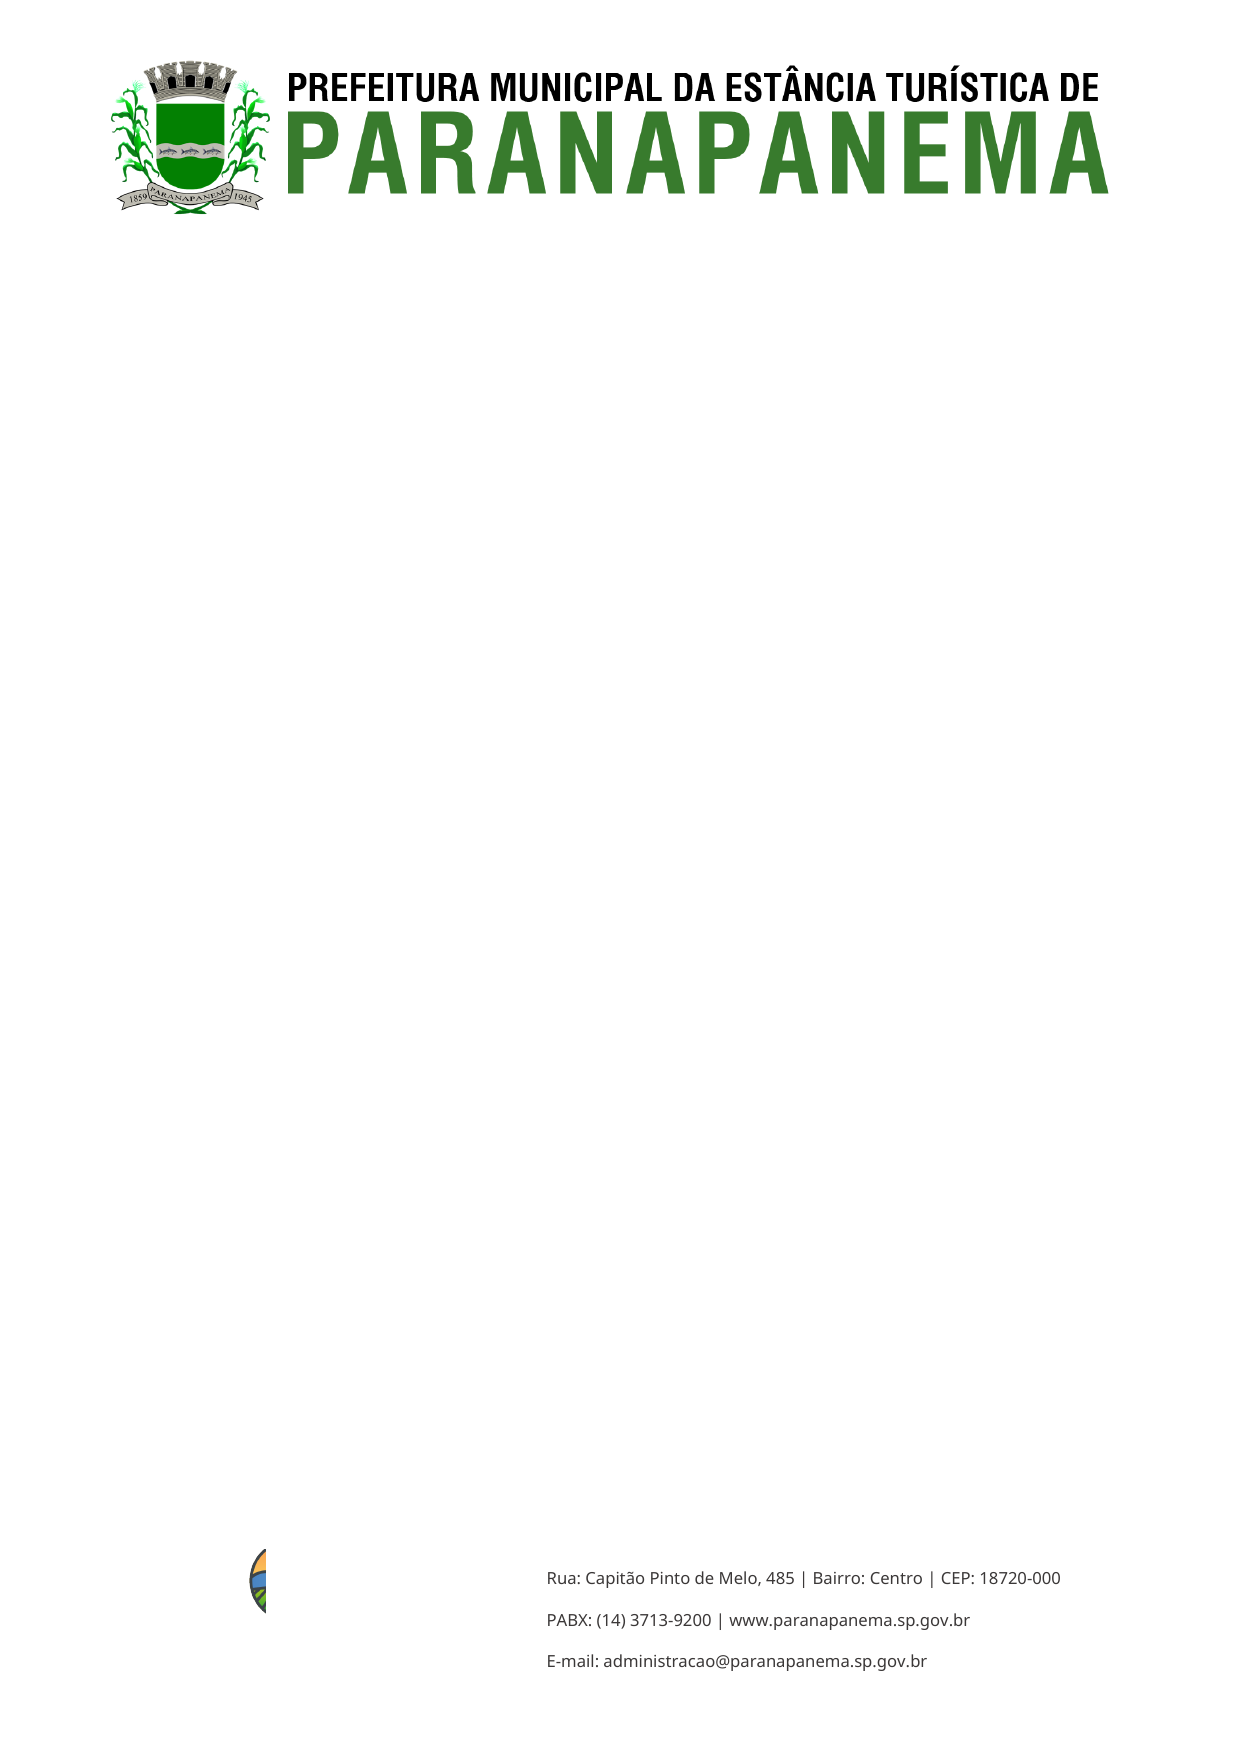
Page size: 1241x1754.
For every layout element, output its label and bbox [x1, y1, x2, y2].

picture [240, 1549, 266, 1626]
picture [89, 24, 1123, 237]
